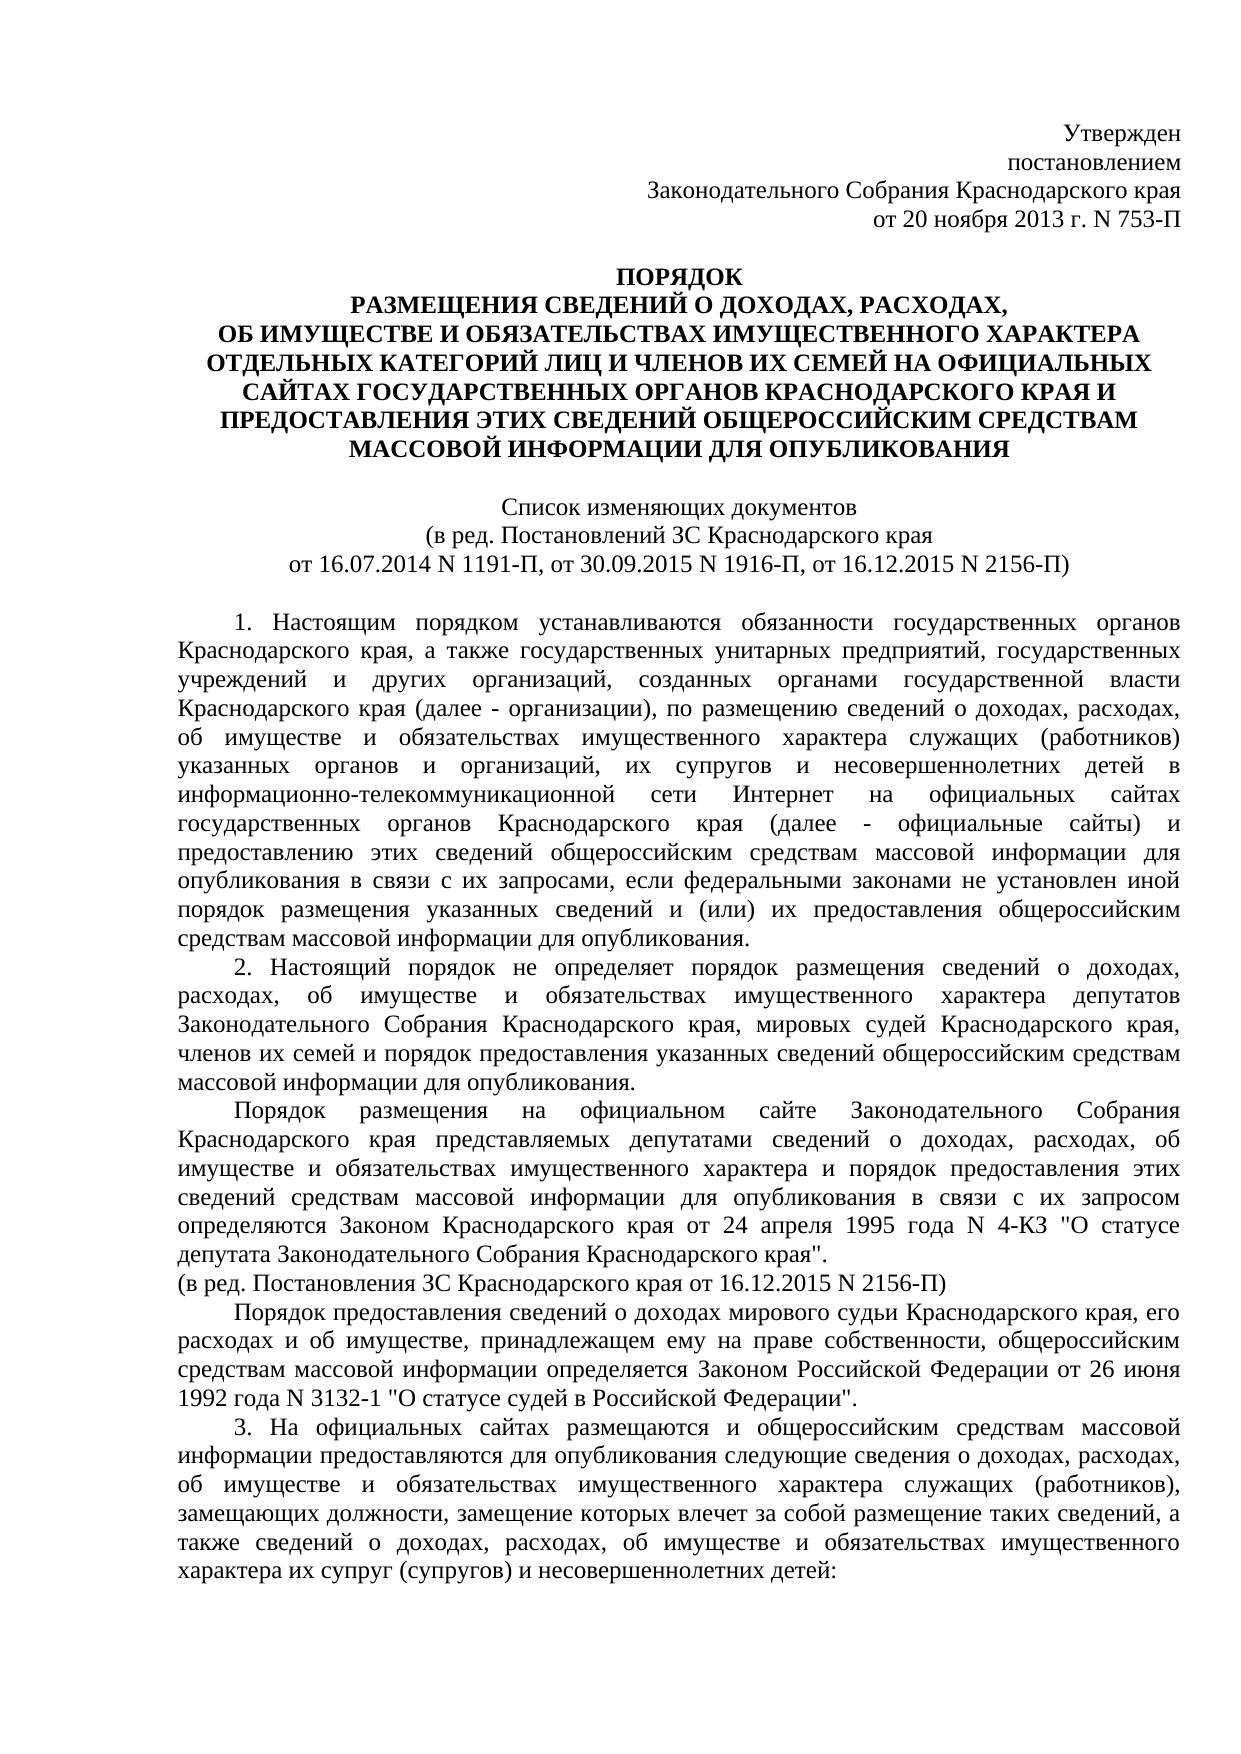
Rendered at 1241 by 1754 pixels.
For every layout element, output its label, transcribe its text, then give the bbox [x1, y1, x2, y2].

text (в ред. Постановлений ЗС Краснодарского края [177, 521, 1181, 549]
text Список изменяющих документов [177, 492, 1181, 521]
text 1. Настоящим порядком устанавливаются обязанности государственных органов Краснодарского края, а также государственных унитарных предприятий, государственных учреждений и других организаций, созданных органами государственной власти Краснодарского края (далее - организации), по размещению сведений о доходах, расходах, об имуществе и обязательствах имущественного характера служащих (работников) указанных органов и организаций, их супругов и несовершеннолетних детей в информационно-телекоммуникационной сети Интернет на официальных сайтах государственных органов Краснодарского края (далее - официальные сайты) и предоставлению этих сведений общероссийским средствам массовой информации для опубликования в связи с их запросами, если федеральными законами не установлен иной порядок размещения указанных сведений и (или) их предоставления общероссийским средствам массовой информации для опубликования. [177, 607, 1181, 952]
title ОТДЕЛЬНЫХ КАТЕГОРИЙ ЛИЦ И ЧЛЕНОВ ИХ СЕМЕЙ НА ОФИЦИАЛЬНЫХ [177, 348, 1181, 377]
text постановлением [177, 147, 1181, 176]
title РАЗМЕЩЕНИЯ СВЕДЕНИЙ О ДОХОДАХ, РАСХОДАХ, [177, 291, 1181, 319]
title ПОРЯДОК [177, 262, 1181, 291]
text (в ред. Постановления ЗС Краснодарского края от 16.12.2015 N 2156-П) [177, 1268, 1181, 1297]
title МАССОВОЙ ИНФОРМАЦИИ ДЛЯ ОПУБЛИКОВАНИЯ [177, 434, 1181, 463]
text Порядок предоставления сведений о доходах мирового судьи Краснодарского края, его расходах и об имуществе, принадлежащем ему на праве собственности, общероссийским средствам массовой информации определяется Законом Российской Федерации от 26 июня 1992 года N 3132-1 "О статусе судей в Российской Федерации". [177, 1297, 1181, 1412]
text от 16.07.2014 N 1191-П, от 30.09.2015 N 1916-П, от 16.12.2015 N 2156-П) [177, 549, 1181, 578]
text Утвержден [177, 118, 1181, 147]
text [177, 176, 1181, 204]
text 3. На официальных сайтах размещаются и общероссийским средствам массовой информации предоставляются для опубликования следующие сведения о доходах, расходах, об имуществе и обязательствах имущественного характера служащих (работников), замещающих должности, замещение которых влечет за собой размещение таких сведений, а также сведений о доходах, расходах, об имуществе и обязательствах имущественного характера их супруг (супругов) и несовершеннолетних детей: [177, 1412, 1181, 1584]
title ПРЕДОСТАВЛЕНИЯ ЭТИХ СВЕДЕНИЙ ОБЩЕРОССИЙСКИМ СРЕДСТВАМ [177, 406, 1181, 434]
title САЙТАХ ГОСУДАРСТВЕННЫХ ОРГАНОВ КРАСНОДАРСКОГО КРАЯ И [177, 377, 1181, 406]
text Порядок размещения на официальном сайте Законодательного Собрания Краснодарского края представляемых депутатами сведений о доходах, расходах, об имуществе и обязательствах имущественного характера и порядок предоставления этих сведений средствам массовой информации для опубликования в связи с их запросом определяются Законом Краснодарского края от 24 апреля 1995 года N 4-КЗ "О статусе депутата Законодательного Собрания Краснодарского края". [177, 1096, 1181, 1268]
text 2. Настоящий порядок не определяет порядок размещения сведений о доходах, расходах, об имуществе и обязательствах имущественного характера депутатов Законодательного Собрания Краснодарского края, мировых судей Краснодарского края, членов их семей и порядок предоставления указанных сведений общероссийским средствам массовой информации для опубликования. [177, 952, 1181, 1096]
title ОБ ИМУЩЕСТВЕ И ОБЯЗАТЕЛЬСТВАХ ИМУЩЕСТВЕННОГО ХАРАКТЕРА [177, 319, 1181, 348]
text от 20 ноября 2013 г. N 753-П [177, 204, 1181, 233]
